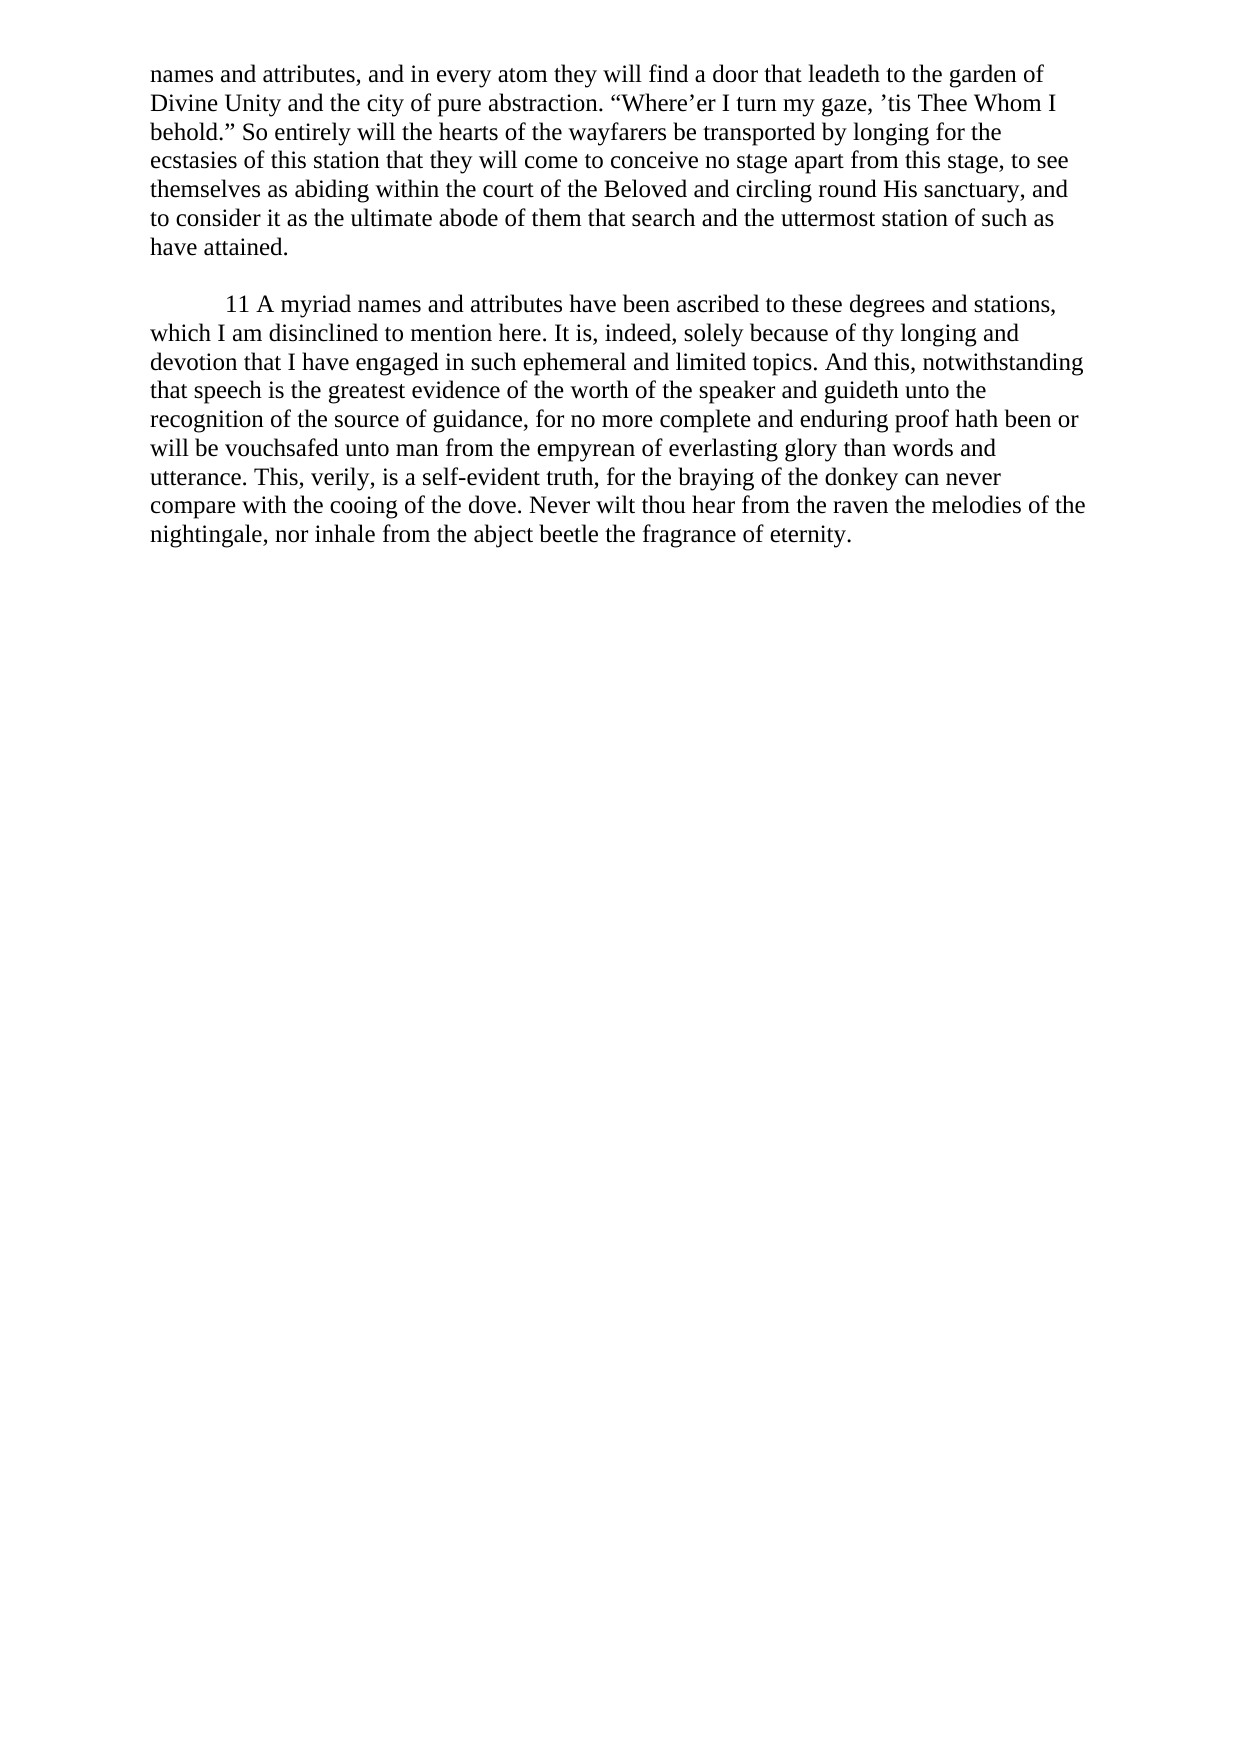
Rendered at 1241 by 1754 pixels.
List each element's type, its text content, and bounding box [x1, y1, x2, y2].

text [150, 59, 1090, 260]
text 11 A myriad names and attributes have been ascribed to these degrees and stations, which I am disinclined to mention here. It is, indeed, solely because of thy longing and devotion that I have engaged in such ephemeral and limited topics. And this, notwithstanding that speech is the greatest evidence of the worth of the speaker and guideth unto the recognition of the source of guidance, for no more complete and enduring proof hath been or will be vouchsafed unto man from the empyrean of everlasting glory than words and utterance. This, verily, is a self-evident truth, for the braying of the donkey can never compare with the cooing of the dove. Never wilt thou hear from the raven the melodies of the nightingale, nor inhale from the abject beetle the fragrance of eternity. [150, 289, 1090, 548]
